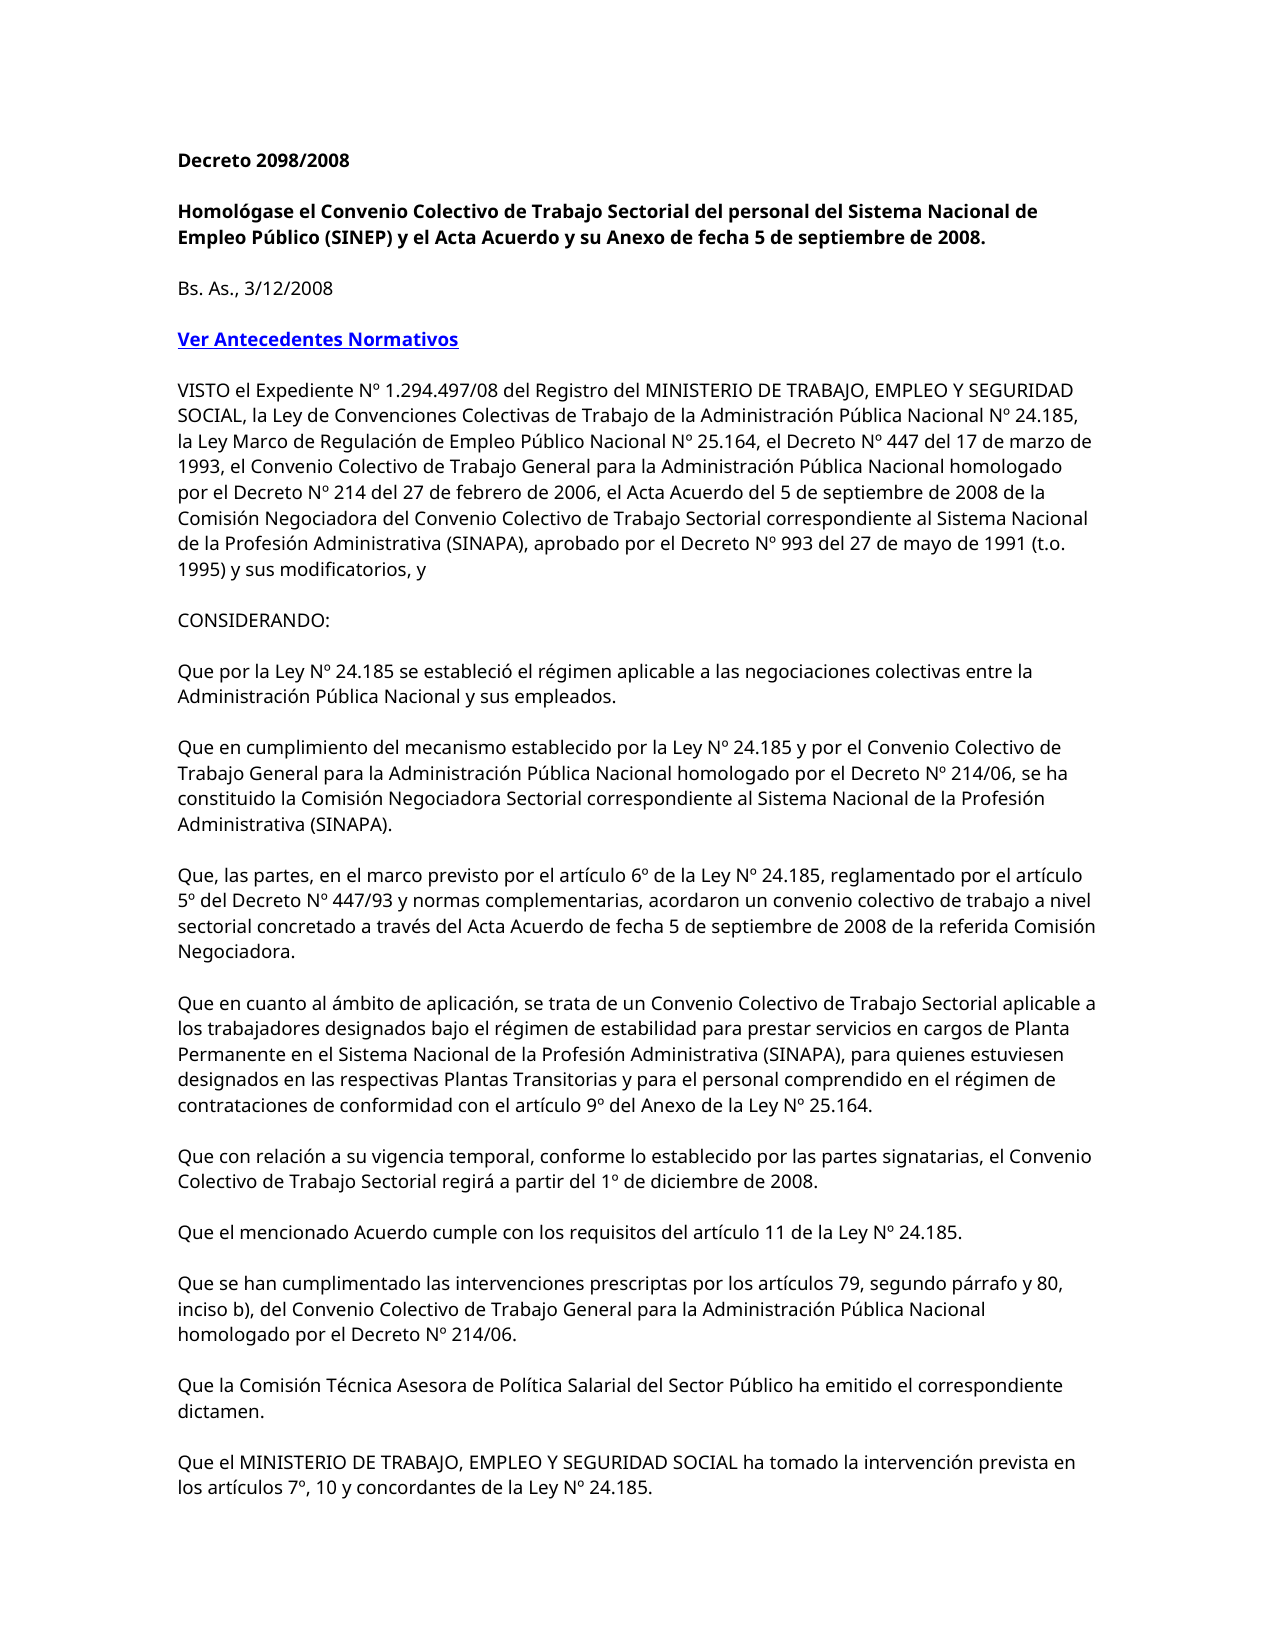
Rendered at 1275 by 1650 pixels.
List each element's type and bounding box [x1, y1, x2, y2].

text [177, 148, 1098, 1500]
